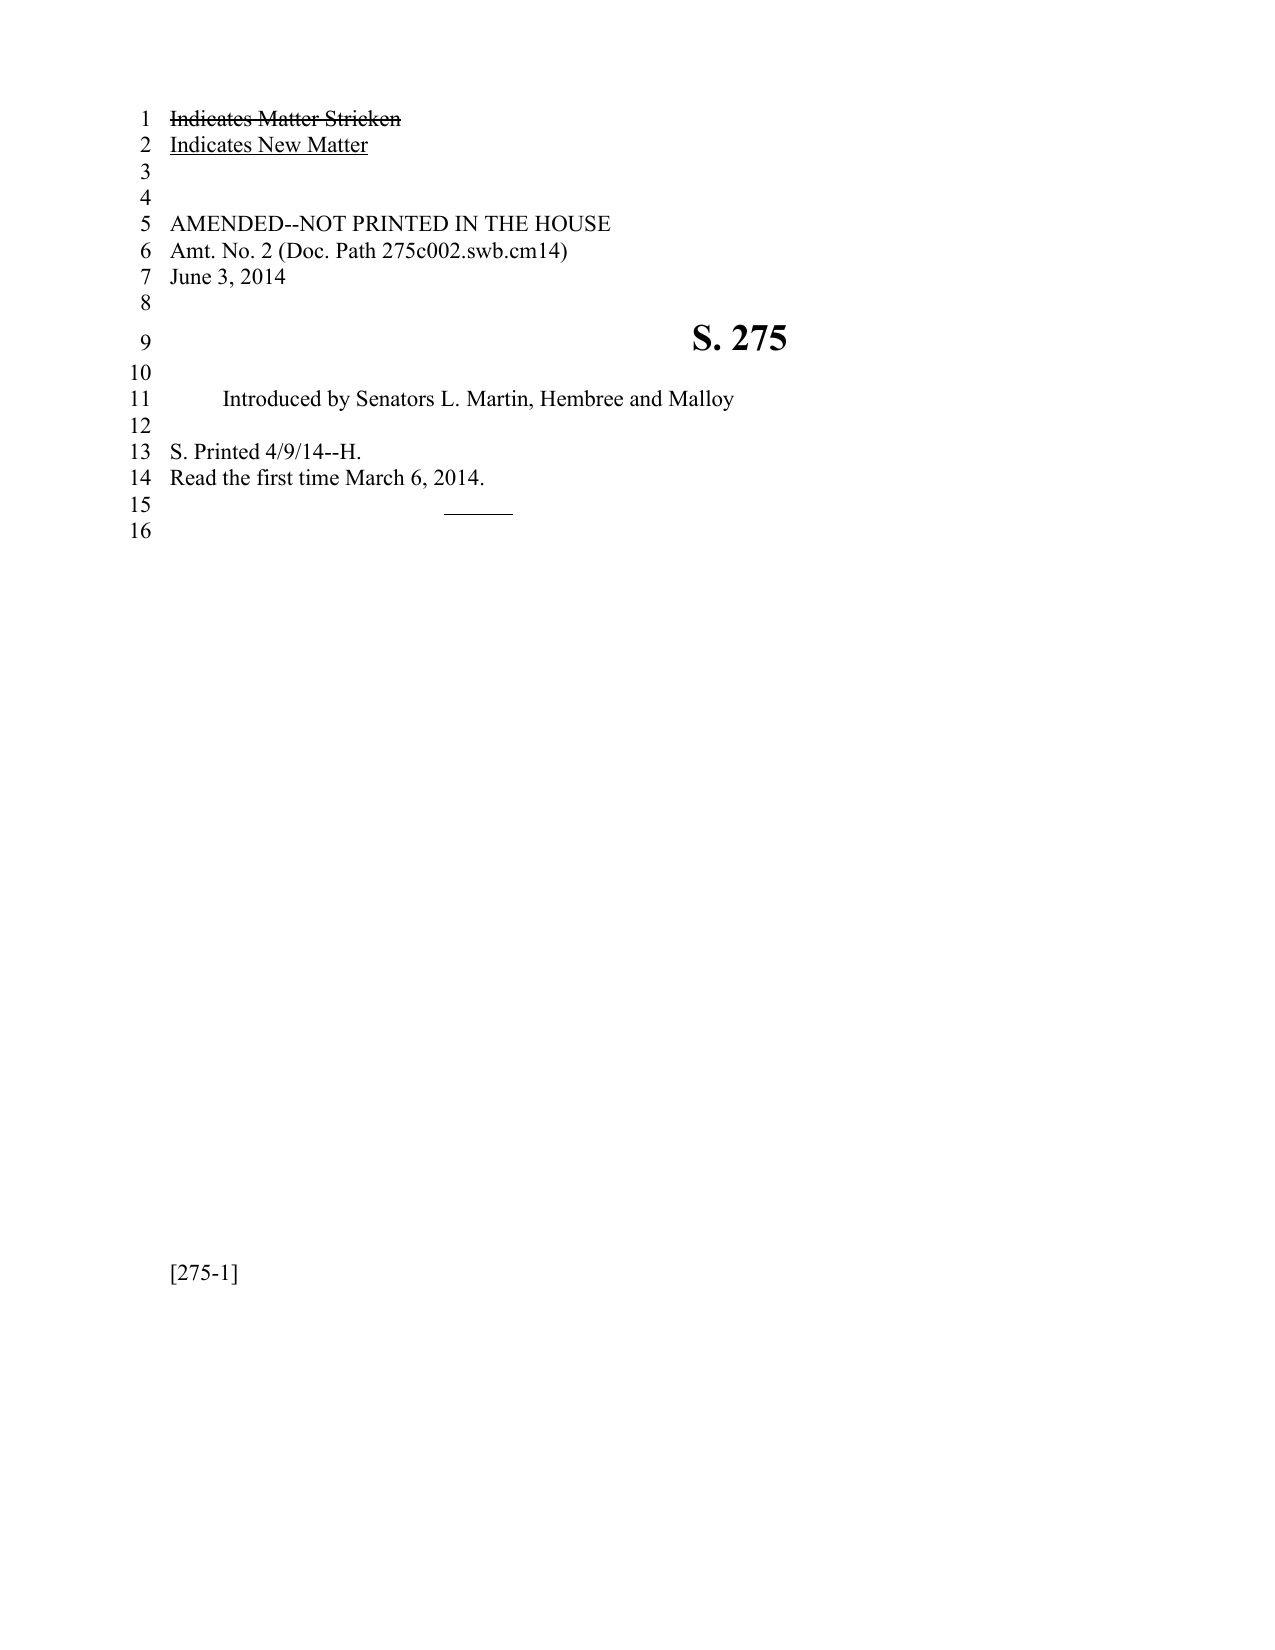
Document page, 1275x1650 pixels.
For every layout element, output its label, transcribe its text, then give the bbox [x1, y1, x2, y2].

text Read the first time March 6, 2014. [169, 464, 787, 491]
text S. 275 [169, 316, 787, 359]
text Introduced by Senators L. Martin, Hembree and Malloy [169, 385, 787, 412]
text Indicates New Matter [169, 131, 787, 158]
text Amt. No. 2 (Doc. Path 275c002.swb.cm14) [169, 237, 787, 263]
text AMENDED--NOT PRINTED IN THE HOUSE [169, 210, 787, 237]
text Indicates Matter Stricken [169, 105, 787, 131]
text June 3, 2014 [169, 263, 787, 289]
text S. Printed 4/9/14--H. [169, 438, 787, 464]
